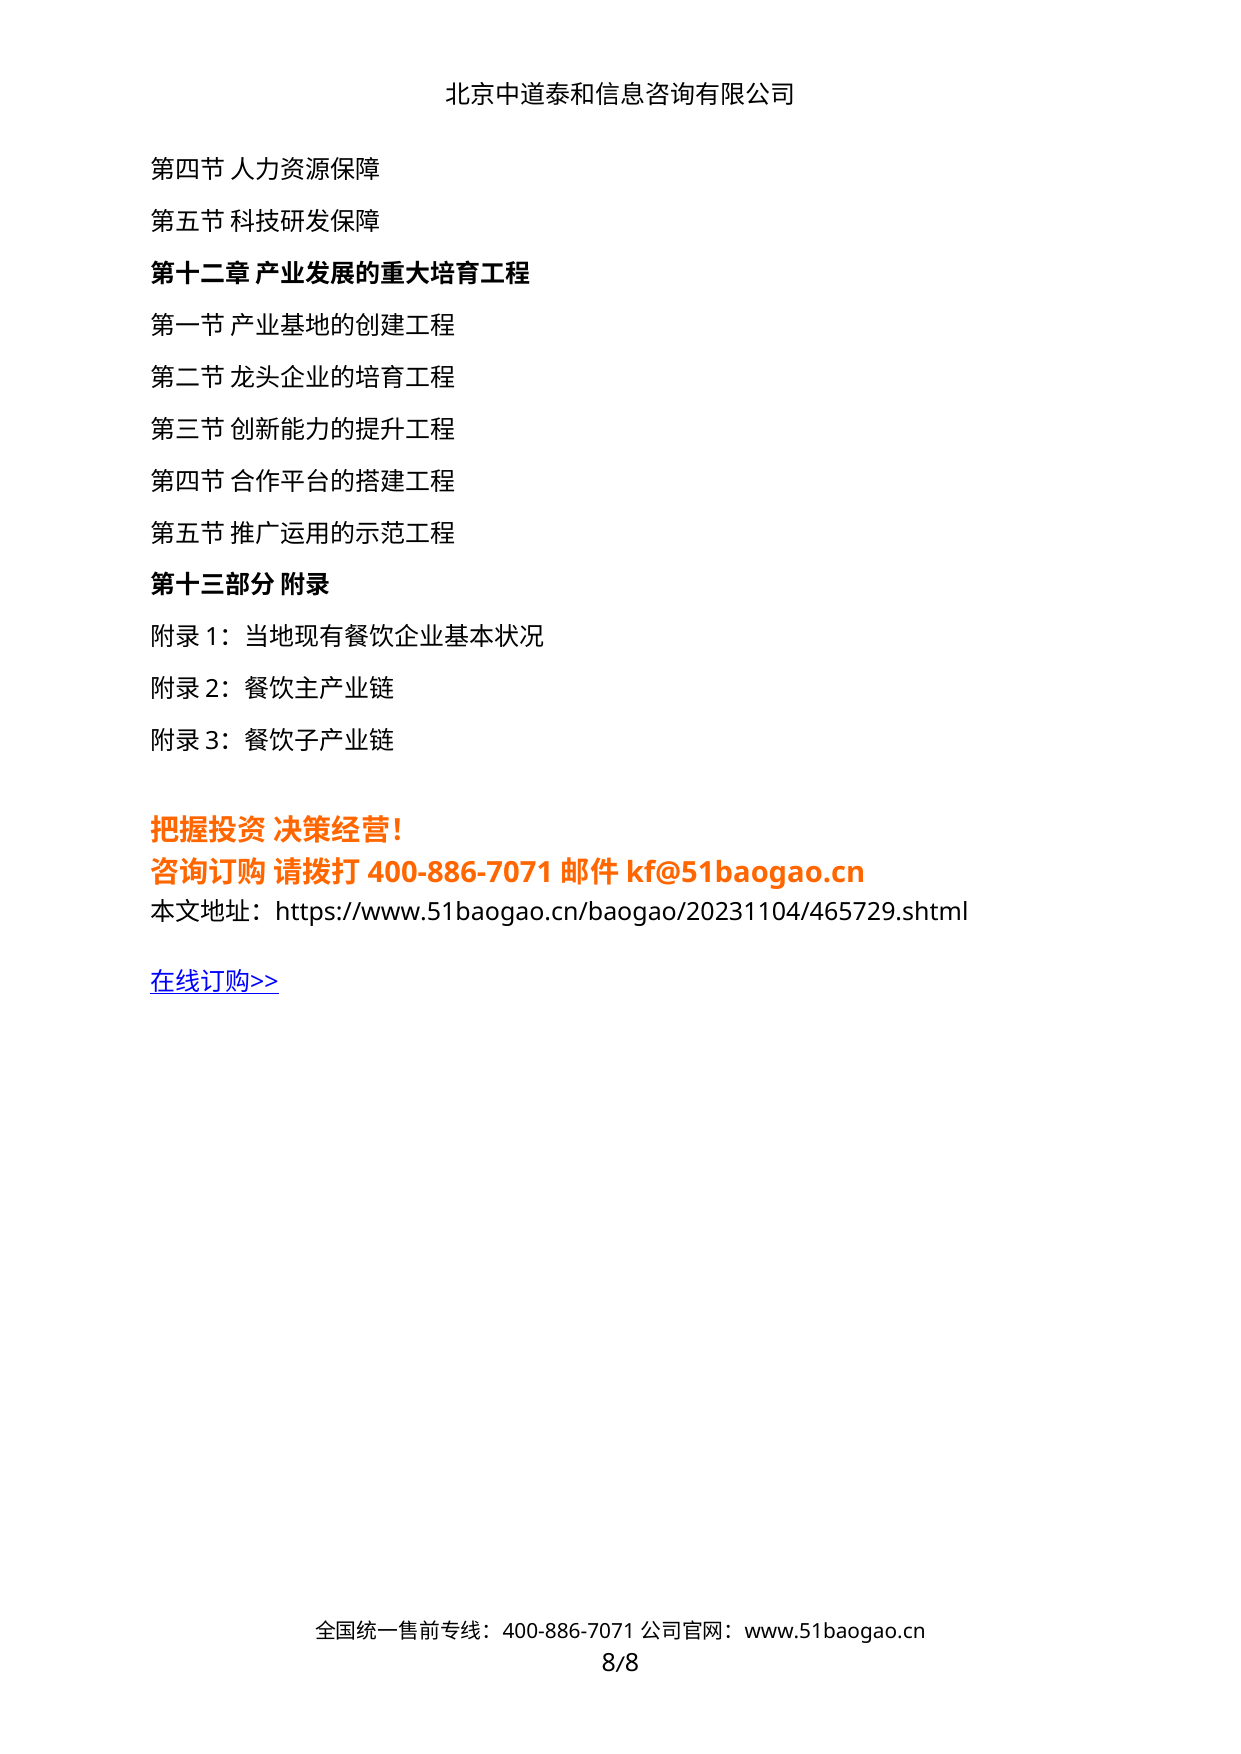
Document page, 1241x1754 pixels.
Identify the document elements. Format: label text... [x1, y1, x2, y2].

text 在线订购>> [150, 927, 1090, 998]
text 第一节 产业基地的创建工程 [150, 306, 1090, 342]
text 第五节 科技研发保障 [150, 202, 1090, 238]
text 第四节 人力资源保障 [150, 150, 1090, 186]
text 第三节 创新能力的提升工程 [150, 409, 1090, 446]
text 第二节 龙头企业的培育工程 [150, 357, 1090, 394]
text 第十二章 产业发展的重大培育工程 [150, 254, 1090, 290]
text 第五节 推广运用的示范工程 [150, 513, 1090, 549]
text 附录1：当地现有餐饮企业基本状况 [150, 617, 1090, 653]
text 第四节 合作平台的搭建工程 [150, 461, 1090, 497]
text 把握投资 决策经营！咨询订购 请拨打 400-886-7071 邮件 kf@51baogao.cn本文地址：https://www.51baogao.cn/baogao/20231104/465729.shtml [150, 772, 1090, 927]
text 附录3：餐饮子产业链 [150, 721, 1090, 757]
text 附录2：餐饮主产业链 [150, 669, 1090, 705]
text 第十三部分 附录 [150, 565, 1090, 601]
